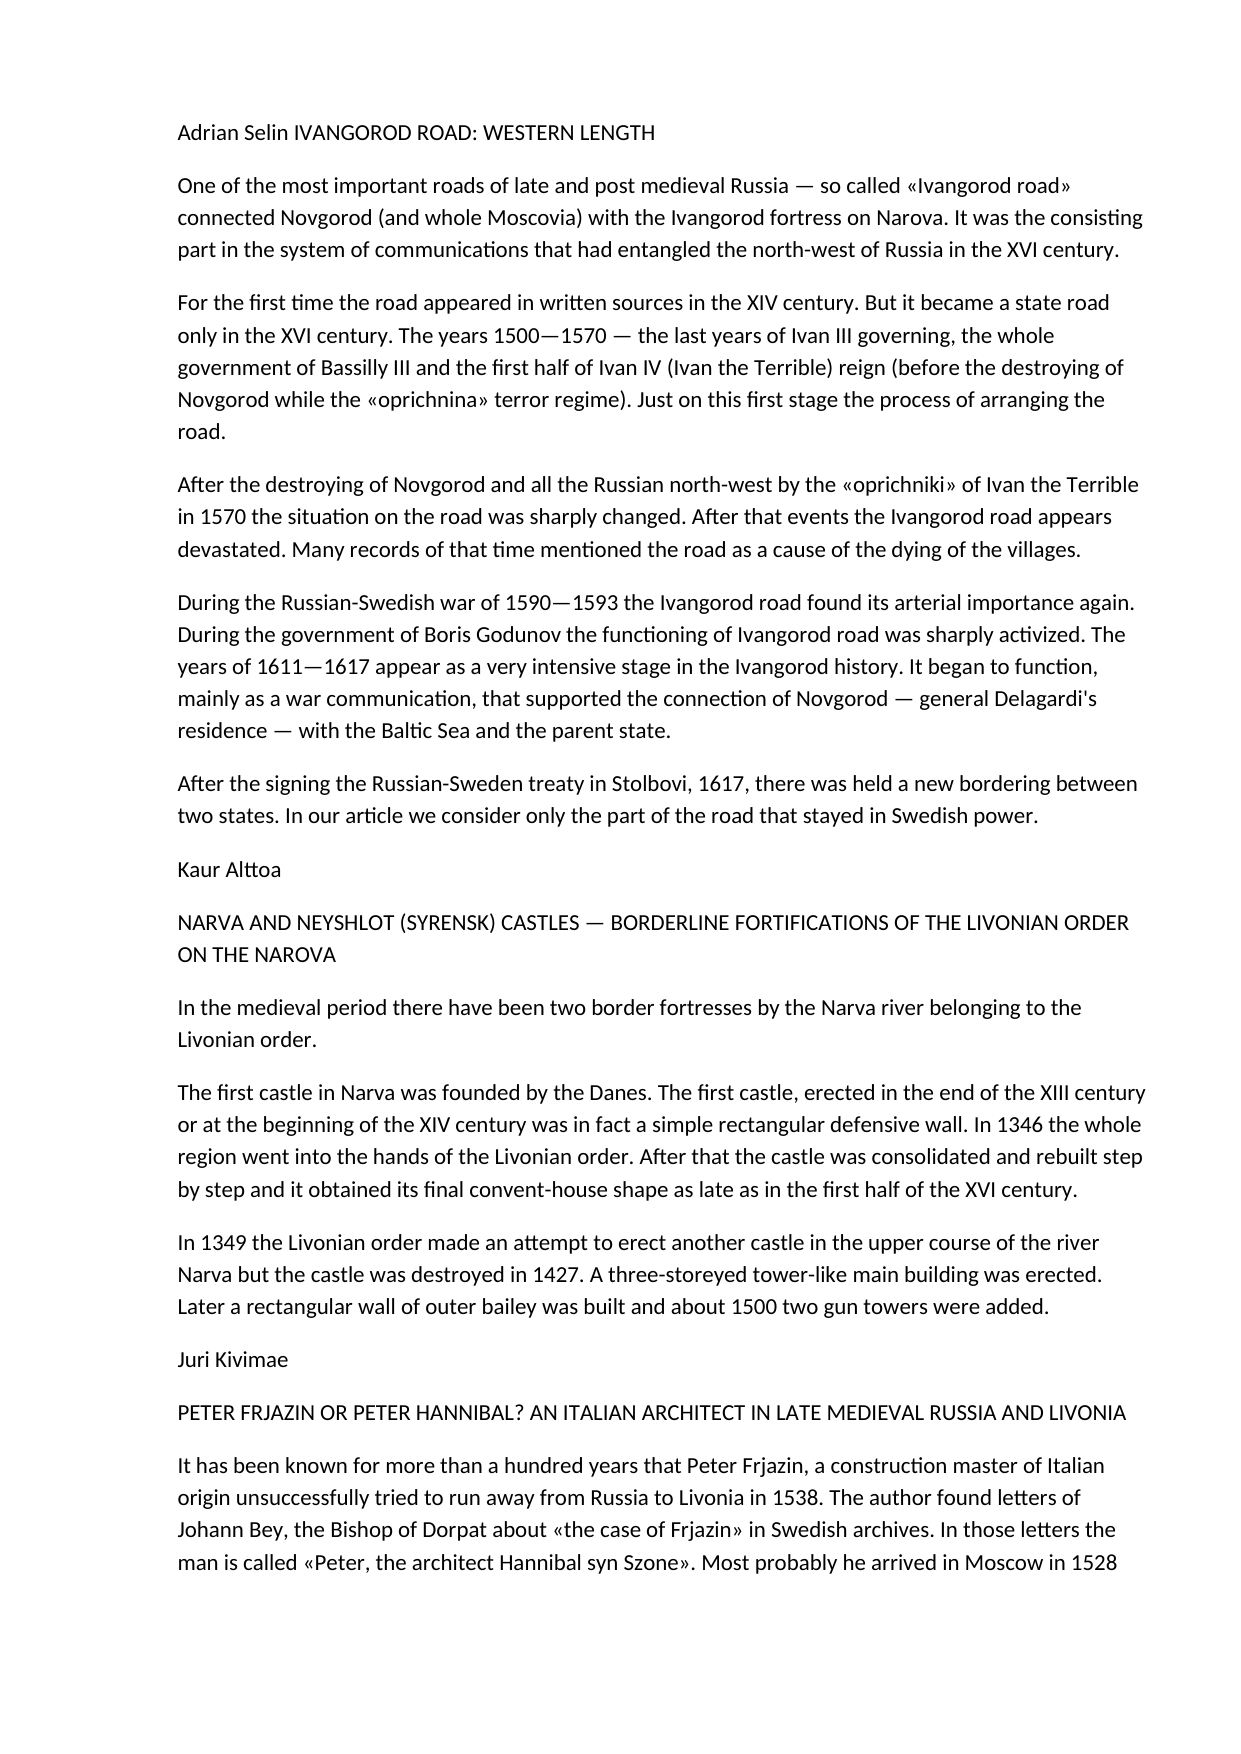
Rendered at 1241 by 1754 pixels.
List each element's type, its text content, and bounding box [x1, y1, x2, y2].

text After the destroying of Novgorod and all the Russian north-west by the «oprichniki» of Ivan the Terrible in 1570 the situation on the road was sharply changed. After that events the Ivangorod road appears devastated. Many records of that time mentioned the road as a cause of the dying of the villages. [177, 470, 1152, 563]
text For the first time the road appeared in written sources in the XIV century. But it became a state road only in the XVI century. The years 1500—1570 — the last years of Ivan III governing, the whole government of Bassilly III and the first half of Ivan IV (Ivan the Terrible) reign (before the destroying of Novgorod while the «oprichnina» terror regime). Just on this first stage the process of arranging the road. [177, 288, 1152, 445]
text During the Russian-Swedish war of 1590—1593 the Ivangorod road found its arterial importance again. During the government of Boris Godunov the functioning of Ivangorod road was sharply activized. The years of 1611—1617 appear as a very intensive stage in the Ivangorod history. It began to function, mainly as a war communication, that supported the connection of Novgorod — general Delagardi's residence — with the Baltic Sea and the parent state. [177, 588, 1152, 744]
text In the medieval period there have been two border fortresses by the Narva river belonging to the Livonian order. [177, 993, 1152, 1053]
text The first castle in Narva was founded by the Danes. The first castle, erected in the end of the XIII century or at the beginning of the XIV century was in fact a simple rectangular defensive wall. In 1346 the whole region went into the hands of the Livonian order. After that the castle was consolidated and rebuilt step by step and it obtained its final convent-house shape as late as in the first half of the XVI century. [177, 1078, 1152, 1203]
text PETER FRJAZIN OR PETER HANNIBAL? AN ITALIAN ARCHITECT IN LATE MEDIEVAL RUSSIA AND LIVONIA [177, 1398, 1152, 1426]
text One of the most important roads of late and post medieval Russia — so called «Ivangorod road» connected Novgorod (and whole Moscovia) with the Ivangorod fortress on Narova. It was the consisting part in the system of communications that had entangled the north-west of Russia in the XVI century. [177, 171, 1152, 263]
text Juri Kivimae [177, 1345, 1152, 1373]
text Adrian Selin IVANGOROD ROAD: WESTERN LENGTH [177, 118, 1152, 146]
text In 1349 the Livonian order made an attempt to erect another castle in the upper course of the river Narva but the castle was destroyed in 1427. A three-storeyed tower-like main building was erected. Later a rectangular wall of outer bailey was built and about 1500 two gun towers were added. [177, 1228, 1152, 1320]
text NARVA AND NEYSHLOT (SYRENSK) CASTLES — BORDERLINE FORTIFICATIONS OF THE LIVONIAN ORDER ON THE NAROVA [177, 908, 1152, 968]
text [177, 1451, 1152, 1576]
text After the signing the Russian-Sweden treaty in Stolbovi, 1617, there was held a new bordering between two states. In our article we consider only the part of the road that stayed in Swedish power. [177, 769, 1152, 830]
text Kaur Alttoa [177, 855, 1152, 883]
